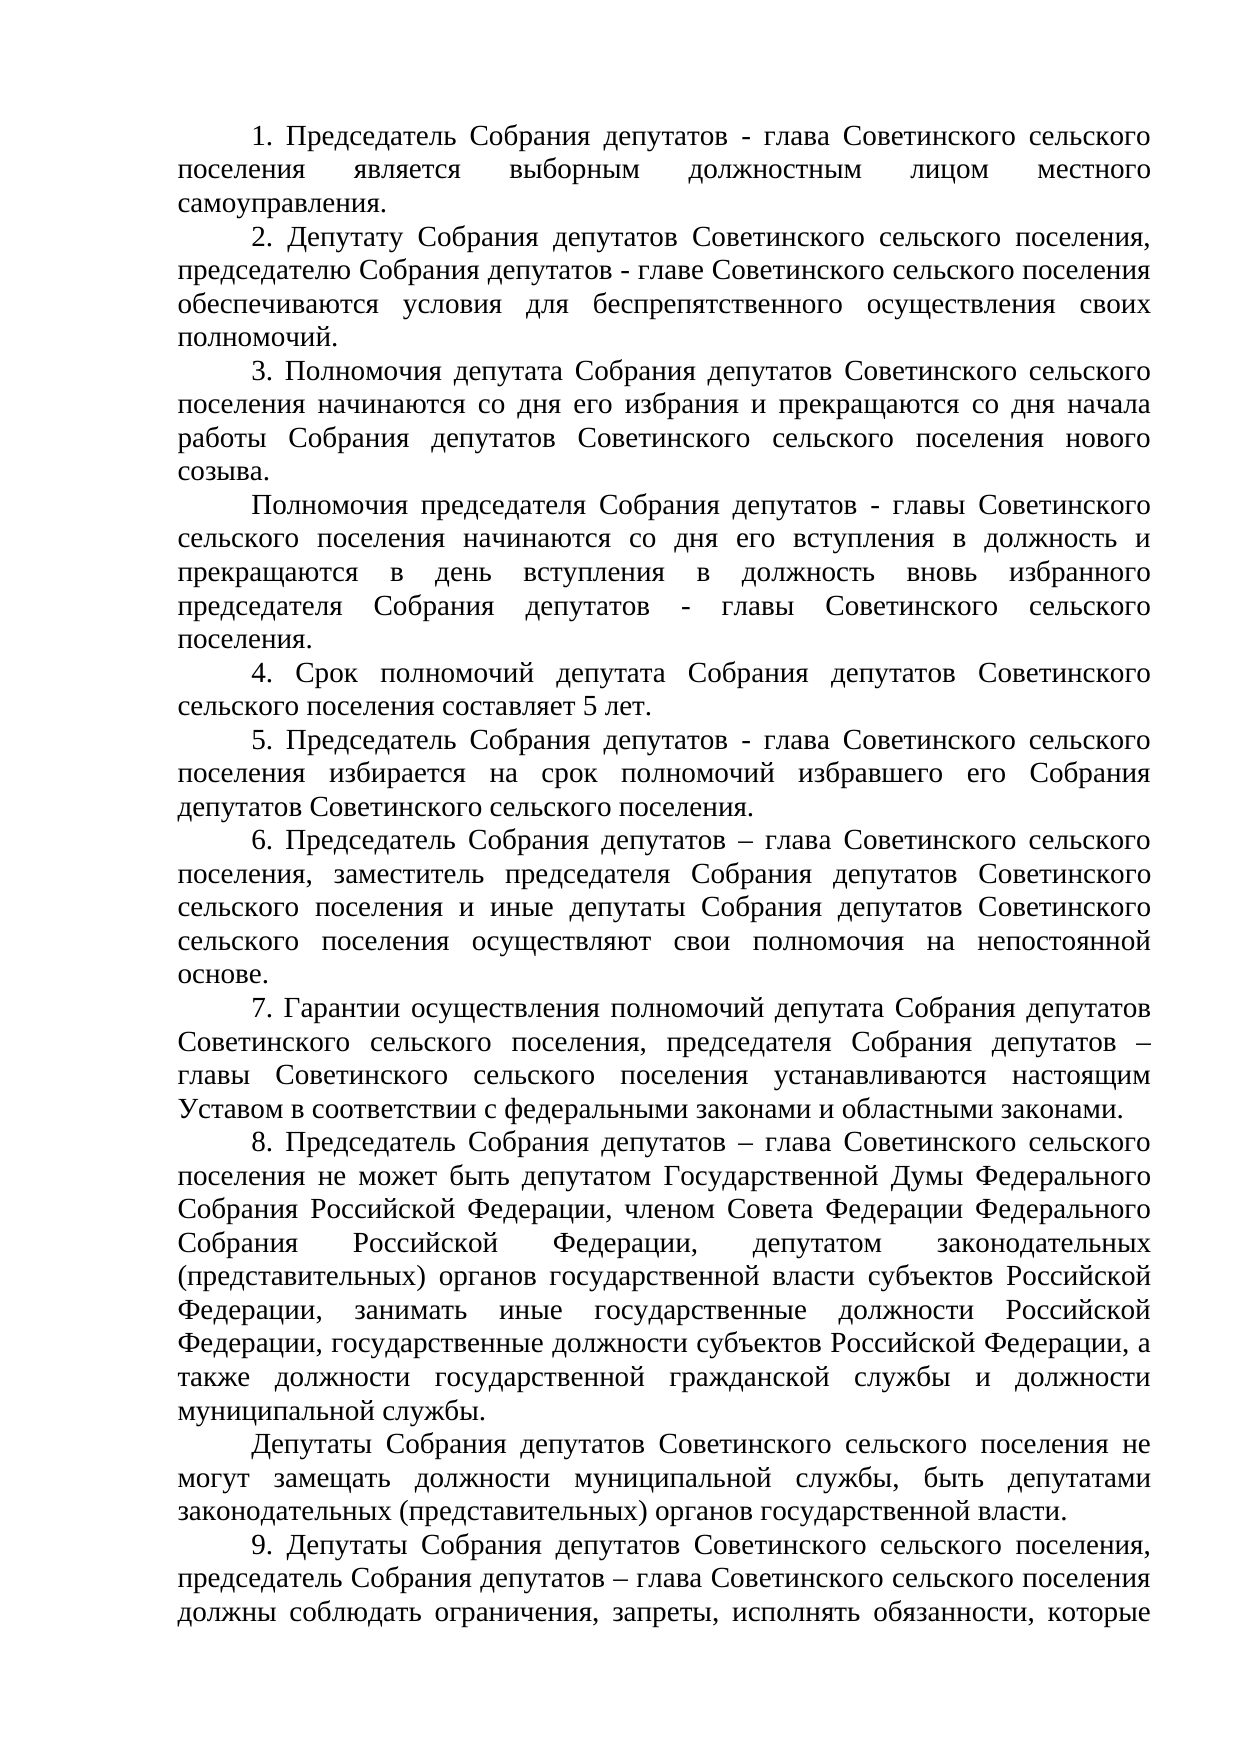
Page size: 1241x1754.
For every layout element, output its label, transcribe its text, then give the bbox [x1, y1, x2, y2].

text 7. Гарантии осуществления полномочий депутата Собрания депутатов Советинского сельского поселения, председателя Собрания депутатов – главы Советинского сельского поселения устанавливаются настоящим Уставом в соответствии с федеральными законами и областными законами. [177, 990, 1152, 1124]
text 1. Председатель Собрания депутатов - глава Советинского сельского поселения является выборным должностным лицом местного самоуправления. [177, 118, 1152, 219]
text Депутаты Собрания депутатов Советинского сельского поселения не могут замещать должности муниципальной службы, быть депутатами законодательных (представительных) органов государственной власти. [177, 1426, 1152, 1527]
text 4. Срок полномочий депутата Собрания депутатов Советинского сельского поселения составляет 5 лет. [177, 655, 1152, 722]
text Полномочия председателя Собрания депутатов - главы Советинского сельского поселения начинаются со дня его вступления в должность и прекращаются в день вступления в должность вновь избранного председателя Собрания депутатов - главы Советинского сельского поселения. [177, 487, 1152, 655]
text 2. Депутату Собрания депутатов Советинского сельского поселения, председателю Собрания депутатов - главе Советинского сельского поселения обеспечиваются условия для беспрепятственного осуществления своих полномочий. [177, 219, 1152, 353]
text 6. Председатель Собрания депутатов – глава Советинского сельского поселения, заместитель председателя Собрания депутатов Советинского сельского поселения и иные депутаты Собрания депутатов Советинского сельского поселения осуществляют свои полномочия на непостоянной основе. [177, 822, 1152, 990]
text 3. Полномочия депутата Собрания депутатов Советинского сельского поселения начинаются со дня его избрания и прекращаются со дня начала работы Собрания депутатов Советинского сельского поселения нового созыва. [177, 353, 1152, 487]
text 8. Председатель Собрания депутатов – глава Советинского сельского поселения не может быть депутатом Государственной Думы Федерального Собрания Российской Федерации, членом Совета Федерации Федерального Собрания Российской Федерации, депутатом законодательных (представительных) органов государственной власти субъектов Российской Федерации, занимать иные государственные должности Российской Федерации, государственные должности субъектов Российской Федерации, а также должности государственной гражданской службы и должности муниципальной службы. [177, 1124, 1152, 1426]
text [177, 1527, 1152, 1627]
text 5. Председатель Собрания депутатов - глава Советинского сельского поселения избирается на срок полномочий избравшего его Собрания депутатов Советинского сельского поселения. [177, 722, 1152, 822]
